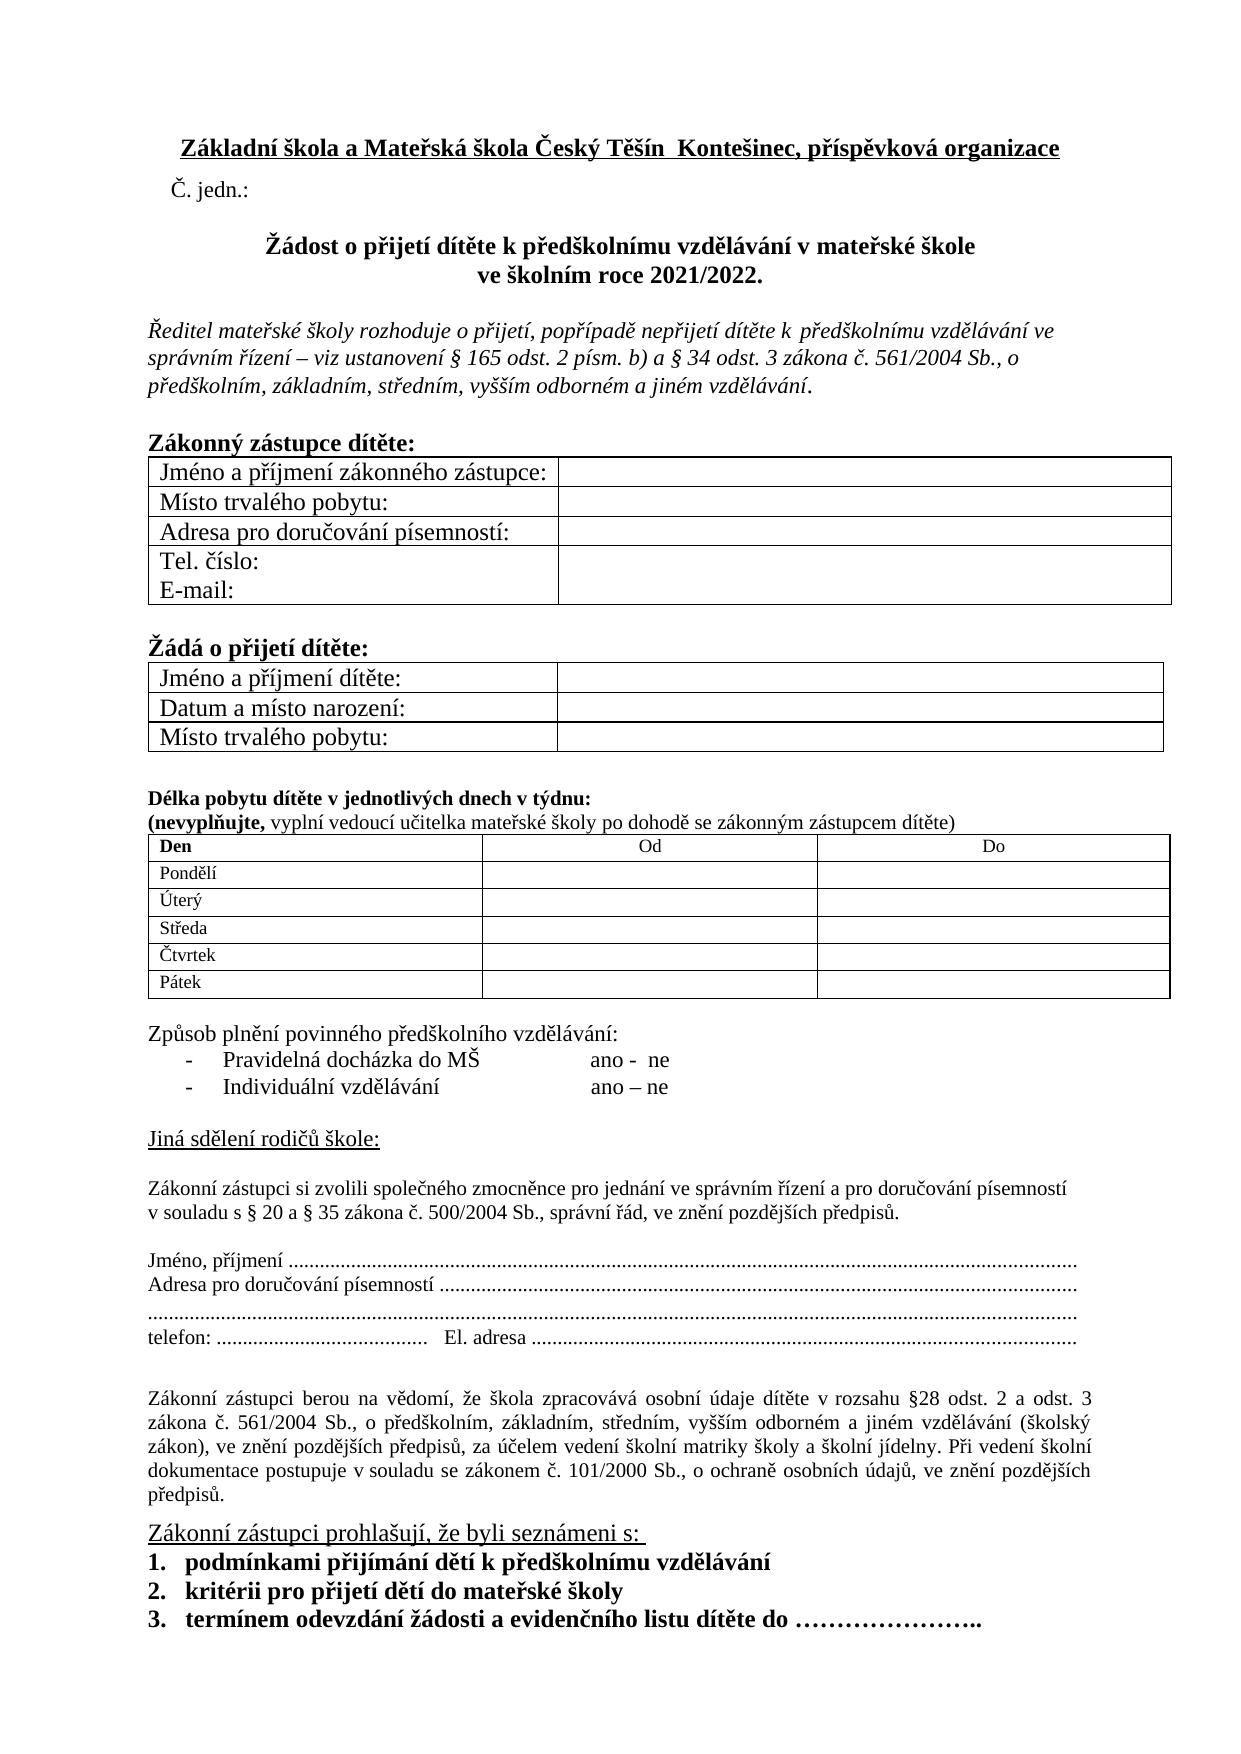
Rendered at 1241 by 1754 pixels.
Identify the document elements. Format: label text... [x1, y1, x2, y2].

table_cell [558, 693, 1163, 721]
table_cell Pondělí [149, 862, 482, 888]
table_cell Středa [149, 917, 482, 943]
list termínem odevzdání žádosti a evidenčního listu dítěte do ………………….. [148, 1604, 1093, 1633]
text ve školním roce 2021/2022. [148, 260, 1093, 289]
table_cell [483, 862, 817, 888]
table_header Jméno a příjmení dítěte: [149, 663, 557, 692]
text Jméno, příjmení [148, 1248, 1093, 1272]
table_cell Místo trvalého pobytu: [149, 723, 557, 751]
text Žádost o přijetí dítěte k předškolnímu vzdělávání v mateřské škole [148, 231, 1093, 260]
text (nevyplňujte, vyplní vedoucí učitelka mateřské školy po dohodě se zákonným zástupcem dítěte) [148, 809, 1093, 834]
table_cell Čtvrtek [149, 944, 482, 970]
table_cell [559, 517, 1171, 545]
text Žádá o přijetí dítěte: [148, 633, 1093, 662]
table_cell Úterý [149, 889, 482, 916]
table_cell [818, 889, 1169, 916]
table_cell Místo trvalého pobytu: [149, 487, 558, 516]
list podmínkami přijímání dětí k předškolnímu vzdělávání [147, 1547, 1093, 1576]
text Zákonní zástupci prohlašují, že byli seznámeni s: [148, 1518, 1093, 1547]
table_cell [483, 917, 817, 943]
table_header [559, 458, 1171, 486]
table_header [558, 663, 1163, 692]
table_header Od [483, 835, 817, 861]
text Zákonný zástupce dítěte: [148, 428, 1093, 456]
table_cell Datum a místo narození: [149, 693, 557, 721]
text Adresa pro doručování písemností [148, 1272, 1093, 1296]
text Způsob plnění povinného předškolního vzdělávání: [148, 1020, 1093, 1046]
text Zákonní zástupci si zvolili společného zmocněnce pro jednání ve správním řízení a pro doručování písemností v souladu s § 20 a § 35 zákona č. 500/2004 Sb., správní řád, ve znění pozdějších předpisů. [148, 1176, 1093, 1224]
table_cell Adresa pro doručování písemností: [149, 517, 558, 545]
table_cell [559, 487, 1171, 516]
text Č. jedn.: [148, 176, 1093, 202]
table_cell Tel. číslo: E-mail: [149, 546, 558, 604]
table_cell Pátek [149, 971, 482, 997]
list kritérii pro přijetí dětí do mateřské školy [147, 1576, 1093, 1604]
table_cell [818, 862, 1169, 888]
text Jiná sdělení rodičů škole: [148, 1125, 1093, 1152]
text telefon: El. adresa [148, 1325, 1093, 1349]
table_header Jméno a příjmení zákonného zástupce: [149, 458, 558, 486]
table_cell [818, 971, 1169, 997]
table_header Den [149, 835, 482, 861]
table_cell [483, 971, 817, 997]
list Individuální vzdělávání ano – ne [185, 1073, 1093, 1099]
table_cell [818, 917, 1169, 943]
text Délka pobytu dítěte v jednotlivých dnech v týdnu: [148, 786, 1093, 809]
table_header Do [818, 835, 1169, 861]
table_cell [558, 723, 1163, 751]
table_cell [483, 889, 817, 916]
text Zákonní zástupci berou na vědomí, že škola zpracovává osobní údaje dítěte v rozsahu §28 odst. 2 a odst. 3 zákona č. 561/2004 Sb., o předškolním, základním, středním, vyšším odborném a jiném vzdělávání (školský zákon), ve znění pozdějších předpisů, za účelem vedení školní matriky školy a školní jídelny. Při vedení školní dokumentace postupuje v souladu se zákonem č. 101/2000 Sb., o ochraně osobních údajů, ve znění pozdějších předpisů. [148, 1386, 1093, 1506]
text Ředitel mateřské školy rozhoduje o přijetí, popřípadě nepřijetí dítěte k předškolnímu vzdělávání ve správním řízení – viz ustanovení § 165 odst. 2 písm. b) a § 34 odst. 3 zákona č. 561/2004 Sb., o předškolním, základním, středním, vyšším odborném a jiném vzdělávání. [148, 317, 1093, 399]
table_cell [818, 944, 1169, 970]
text Základní škola a Mateřská škola Český Těšín Kontešinec, příspěvková organizace [148, 133, 1093, 162]
list Pravidelná docházka do MŠ ano - ne [185, 1046, 1093, 1073]
table_cell [483, 944, 817, 970]
table_cell [559, 546, 1171, 604]
